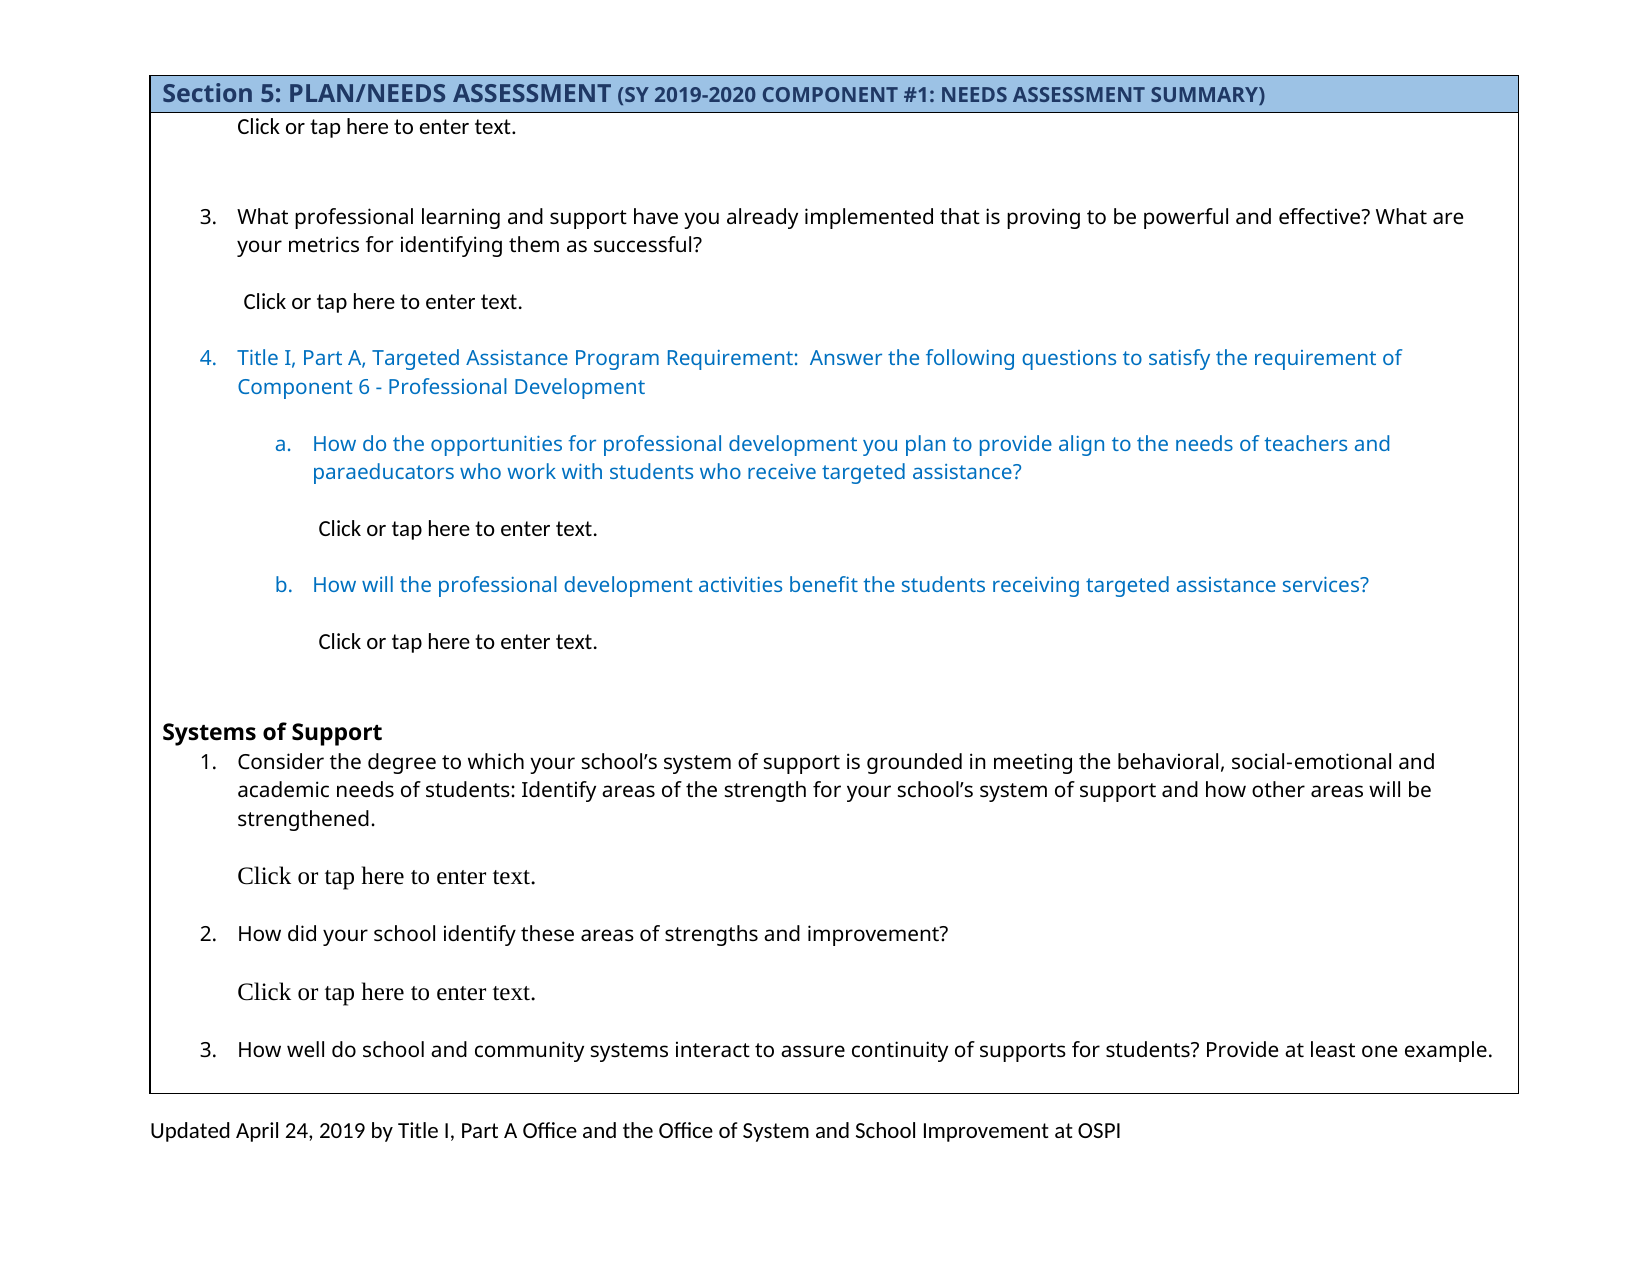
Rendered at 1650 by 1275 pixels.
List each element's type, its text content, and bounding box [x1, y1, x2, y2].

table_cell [151, 113, 1518, 1092]
table_header Section 5: PLAN/NEEDS ASSESSMENT (SY 2019-2020 COMPONENT #1: NEEDS ASSESSMENT SUMMARY) [151, 76, 1518, 112]
